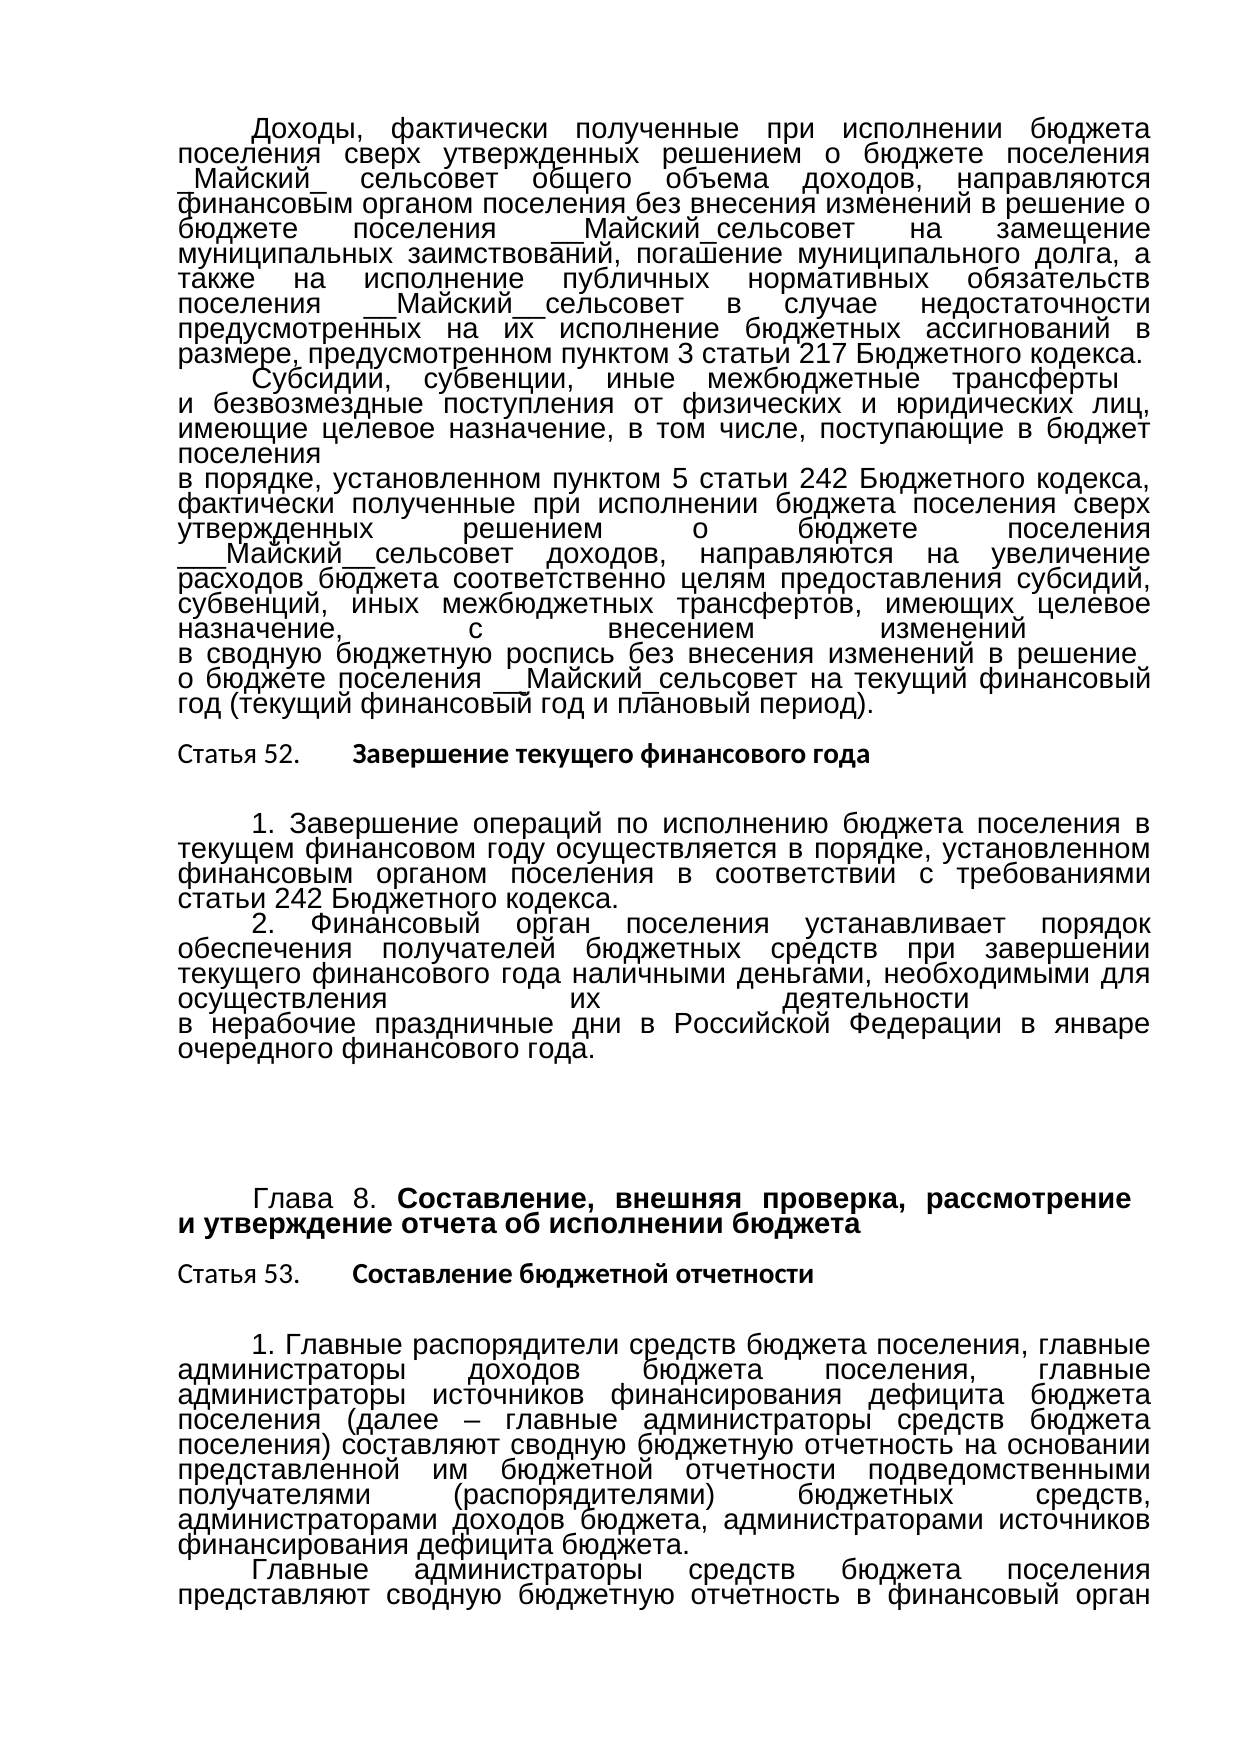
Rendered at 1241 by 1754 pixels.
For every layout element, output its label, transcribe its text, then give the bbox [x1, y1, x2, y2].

table_header Статья 53. [166, 1264, 341, 1310]
title Глава 8. Составление, внешняя проверка, рассмотрение и утверждение отчета об исполнении бюджета [177, 1189, 1152, 1239]
text 1. Завершение операций по исполнению бюджета поселения в текущем финансовом году осуществляется в порядке, установленном финансовым органом поселения в соответствии с требованиями статьи 242 Бюджетного кодекса. [177, 814, 1152, 914]
text 2. Финансовый орган поселения устанавливает порядок обеспечения получателей бюджетных средств при завершении текущего финансового года наличными деньгами, необходимыми для осуществления их деятельности в нерабочие праздничные дни в Российской Федерации в январе очередного финансового года. [177, 914, 1152, 1064]
text Субсидии, субвенции, иные межбюджетные трансферты и безвозмездные поступления от физических и юридических лиц, имеющие целевое назначение, в том числе, поступающие в бюджет поселения в порядке, установленном пунктом 5 статьи 242 Бюджетного кодекса, фактически полученные при исполнении бюджета поселения сверх утвержденных решением о бюджете поселения ___Майский__сельсовет доходов, направляются на увеличение расходов бюджета соответственно целям предоставления субсидий, субвенций, иных межбюджетных трансфертов, имеющих целевое назначение, с внесением изменений в сводную бюджетную роспись без внесения изменений в решение о бюджете поселения __Майский_сельсовет на текущий финансовый год (текущий финансовый год и плановый период). [177, 368, 1152, 718]
text Доходы, фактически полученные при исполнении бюджета поселения сверх утвержденных решением о бюджете поселения _Майский_ сельсовет общего объема доходов, направляются финансовым органом поселения без внесения изменений в решение о бюджете поселения __Майский_сельсовет на замещение муниципальных заимствований, погашение муниципального долга, а также на исполнение публичных нормативных обязательств поселения __Майский__сельсовет в случае недостаточности предусмотренных на их исполнение бюджетных ассигнований в размере, предусмотренном пунктом 3 статьи 217 Бюджетного кодекса. [177, 118, 1152, 368]
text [177, 1560, 1152, 1610]
text 1. Главные распорядители средств бюджета поселения, главные администраторы доходов бюджета поселения, главные администраторы источников финансирования дефицита бюджета поселения (далее – главные администраторы средств бюджета поселения) составляют сводную бюджетную отчетность на основании представленной им бюджетной отчетности подведомственными получателями (распорядителями) бюджетных средств, администраторами доходов бюджета, администраторами источников финансирования дефицита бюджета. [177, 1335, 1152, 1560]
table_header Статья 52. [166, 743, 341, 789]
table_header Завершение текущего финансового года [341, 743, 1122, 789]
table_header Составление бюджетной отчетности [341, 1264, 1122, 1310]
